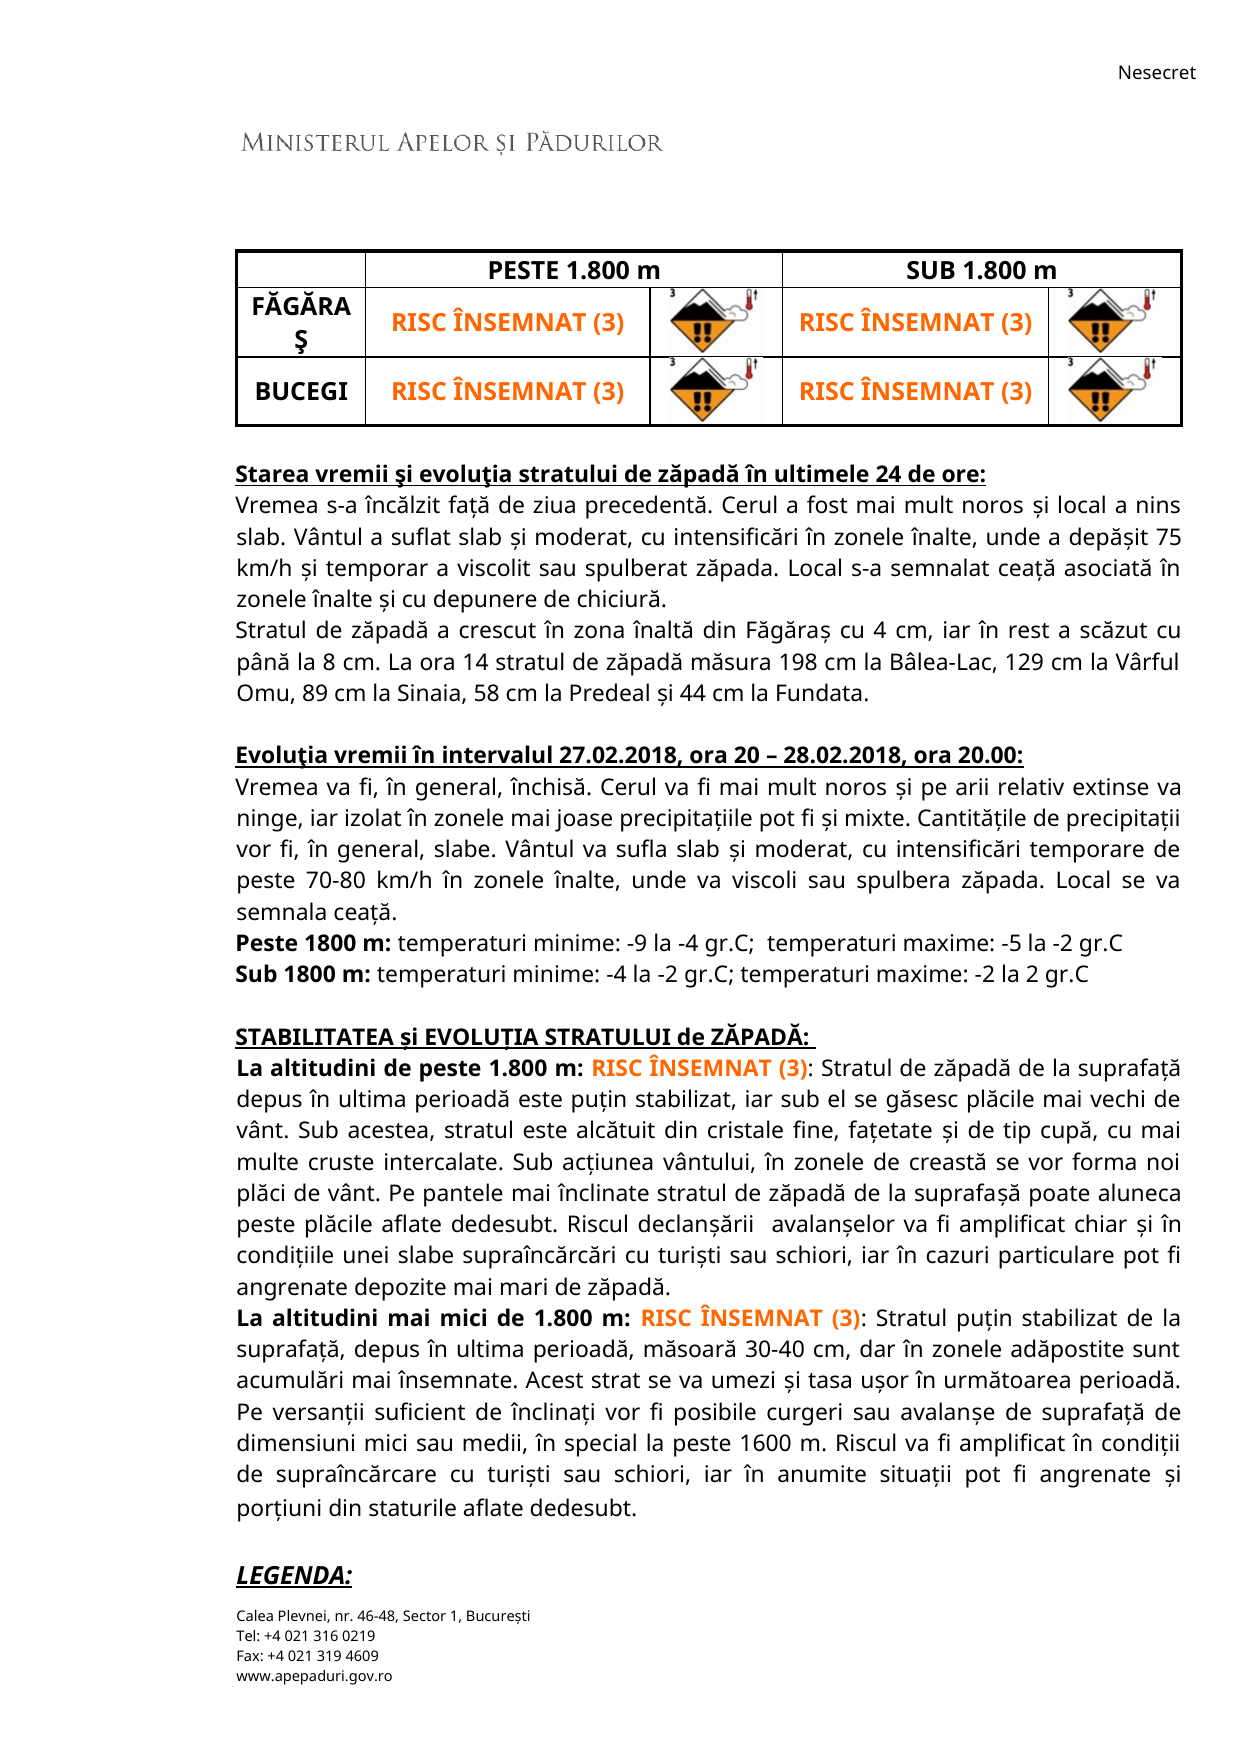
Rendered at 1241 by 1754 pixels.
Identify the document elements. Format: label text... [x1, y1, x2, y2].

table_cell [1162, 358, 1180, 424]
text La altitudini de peste 1.800 m: RISC ÎNSEMNAT (3): Stratul de zăpadă de la suprafaţă depus în ultima perioadă este puţin stabilizat, iar sub el se găsesc plăcile mai vechi de vânt. Sub acestea, stratul este alcătuit din cristale fine, faţetate şi de tip cupă, cu mai multe cruste intercalate. Sub acţiunea vântului, în zonele de creastă se vor forma noi plăci de vânt. Pe pantele mai înclinate stratul de zăpadă de la suprafaşă poate aluneca peste plăcile aflate dedesubt. Riscul declanşării avalanşelor va fi amplificat chiar şi în condiţiile unei slabe supraîncărcări cu turişti sau schiori, iar în cazuri particulare pot fi angrenate depozite mai mari de zăpadă. [236, 1052, 1182, 1302]
picture [669, 288, 764, 355]
text Starea vremii şi evoluţia stratului de zăpadă în ultimele 24 de ore: [235, 458, 1182, 489]
table_cell RISC ÎNSEMNAT (3) [783, 288, 1048, 356]
table_cell [651, 358, 669, 424]
table_cell BUCEGI [238, 358, 365, 424]
table_cell [651, 288, 782, 356]
text Peste 1800 m: temperaturi minime: -9 la -4 gr.C; temperaturi maxime: -5 la -2 gr.C [235, 927, 1182, 958]
table_cell RISC ÎNSEMNAT (3) [783, 358, 1048, 424]
text Sub 1800 m: temperaturi minime: -4 la -2 gr.C; temperaturi maxime: -2 la 2 gr.C [235, 958, 1182, 989]
table_cell RISC ÎNSEMNAT (3) [366, 288, 649, 356]
text LEGENDA: [236, 1558, 1182, 1592]
picture [1067, 288, 1162, 355]
table_header SUB 1.800 m [783, 253, 1180, 287]
table_header PESTE 1.800 m [366, 253, 782, 287]
table_cell [1049, 358, 1067, 424]
table_cell [1049, 288, 1180, 356]
picture [1067, 357, 1162, 424]
text Vremea va fi, în general, închisă. Cerul va fi mai mult noros şi pe arii relativ extinse va ninge, iar izolat în zonele mai joase precipitaţiile pot fi şi mixte. Cantităţile de precipitaţii vor fi, în general, slabe. Vântul va sufla slab şi moderat, cu intensificări temporare de peste 70-80 km/h în zonele înalte, unde va viscoli sau spulbera zăpada. Local se va semnala ceaţă. [235, 771, 1182, 927]
table_cell [763, 358, 782, 424]
text La altitudini mai mici de 1.800 m: RISC ÎNSEMNAT (3): Stratul puţin stabilizat de la suprafaţă, depus în ultima perioadă, măsoară 30-40 cm, dar în zonele adăpostite sunt acumulări mai însemnate. Acest strat se va umezi şi tasa uşor în următoarea perioadă. Pe versanţii suficient de înclinaţi vor fi posibile curgeri sau avalanşe de suprafaţă de dimensiuni mici sau medii, în special la peste 1600 m. Riscul va fi amplificat în condiţii de supraîncărcare cu turişti sau schiori, iar în anumite situaţii pot fi angrenate şi porţiuni din staturile aflate dedesubt. [236, 1302, 1182, 1523]
picture [669, 357, 763, 424]
table_cell RISC ÎNSEMNAT (3) [366, 358, 649, 424]
text STABILITATEA şi EVOLUŢIA STRATULUI de ZĂPADĂ: [235, 1021, 1182, 1052]
picture [236, 84, 668, 202]
table_cell FĂGĂRAŞ [238, 288, 365, 356]
text Vremea s-a încălzit faţă de ziua precedentă. Cerul a fost mai mult noros şi local a nins slab. Vântul a suflat slab şi moderat, cu intensificări în zonele înalte, unde a depăşit 75 km/h şi temporar a viscolit sau spulberat zăpada. Local s-a semnalat ceaţă asociată în zonele înalte şi cu depunere de chiciură. [235, 489, 1182, 614]
table_header [238, 253, 365, 287]
text Stratul de zăpadă a crescut în zona înaltă din Făgăraş cu 4 cm, iar în rest a scăzut cu până la 8 cm. La ora 14 stratul de zăpadă măsura 198 cm la Bâlea-Lac, 129 cm la Vârful Omu, 89 cm la Sinaia, 58 cm la Predeal şi 44 cm la Fundata. [235, 614, 1182, 708]
text Evoluţia vremii în intervalul 27.02.2018, ora 20 – 28.02.2018, ora 20.00: [235, 739, 1182, 771]
